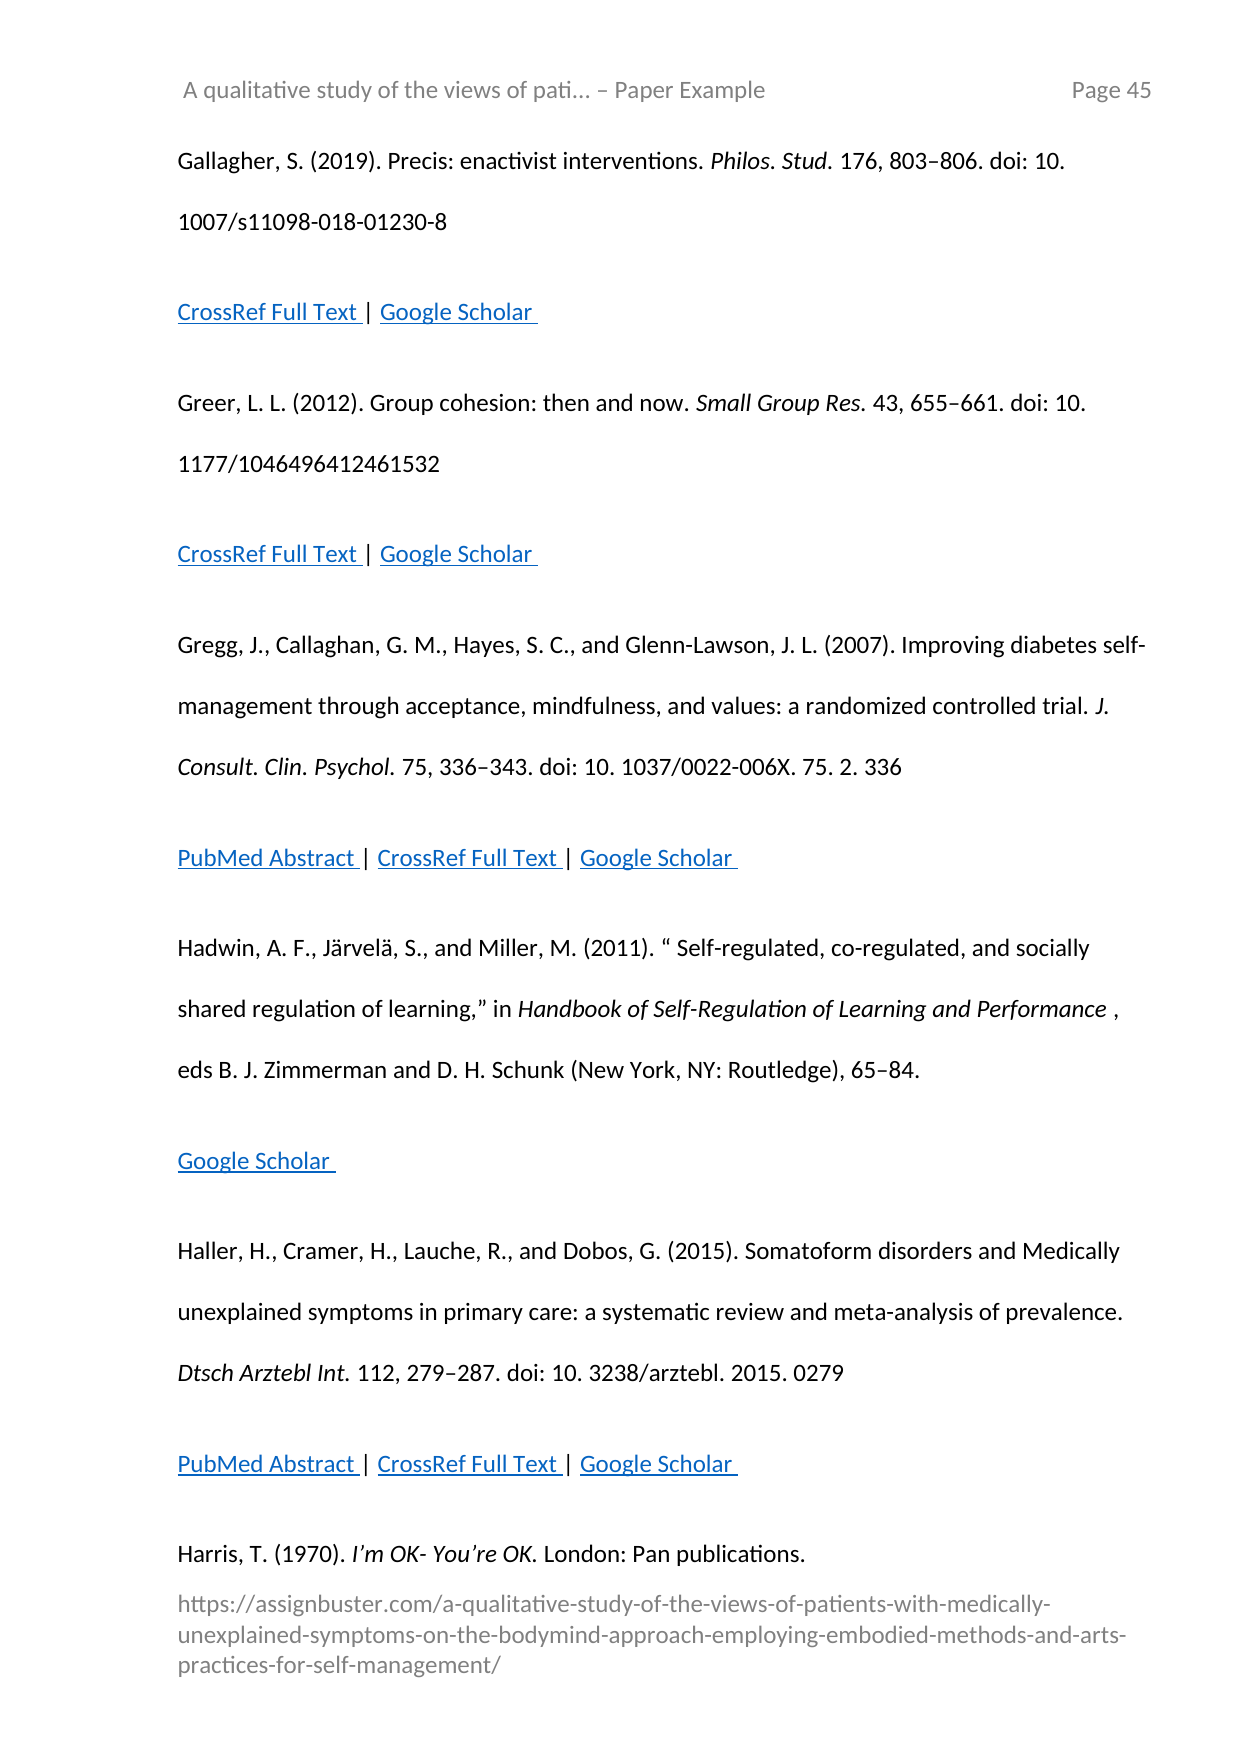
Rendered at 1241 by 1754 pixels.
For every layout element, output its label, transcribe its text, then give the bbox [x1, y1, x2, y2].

text Harris, T. (1970). I’m OK- You’re OK. London: Pan publications. [177, 1538, 1152, 1569]
text Greer, L. L. (2012). Group cohesion: then and now. Small Group Res. 43, 655–661. doi: 10. 1177/1046496412461532 [177, 387, 1152, 479]
text CrossRef Full Text | Google Scholar [177, 539, 1152, 569]
text CrossRef Full Text | Google Scholar [177, 297, 1152, 327]
text PubMed Abstract | CrossRef Full Text | Google Scholar [177, 1448, 1152, 1478]
text Haller, H., Cramer, H., Lauche, R., and Dobos, G. (2015). Somatoform disorders and Medically unexplained symptoms in primary care: a systematic review and meta-analysis of prevalence. Dtsch Arztebl Int. 112, 279–287. doi: 10. 3238/arztebl. 2015. 0279 [177, 1235, 1152, 1388]
text Gallagher, S. (2019). Precis: enactivist interventions. Philos. Stud. 176, 803–806. doi: 10. 1007/s11098-018-01230-8 [177, 145, 1152, 237]
text Hadwin, A. F., Järvelä, S., and Miller, M. (2011). “ Self-regulated, co-regulated, and socially shared regulation of learning,” in Handbook of Self-Regulation of Learning and Performance , eds B. J. Zimmerman and D. H. Schunk (New York, NY: Routledge), 65–84. [177, 932, 1152, 1085]
text PubMed Abstract | CrossRef Full Text | Google Scholar [177, 842, 1152, 872]
text Google Scholar [177, 1145, 1152, 1175]
text Gregg, J., Callaghan, G. M., Hayes, S. C., and Glenn-Lawson, J. L. (2007). Improving diabetes self-management through acceptance, mindfulness, and values: a randomized controlled trial. J. Consult. Clin. Psychol. 75, 336–343. doi: 10. 1037/0022-006X. 75. 2. 336 [177, 629, 1152, 782]
